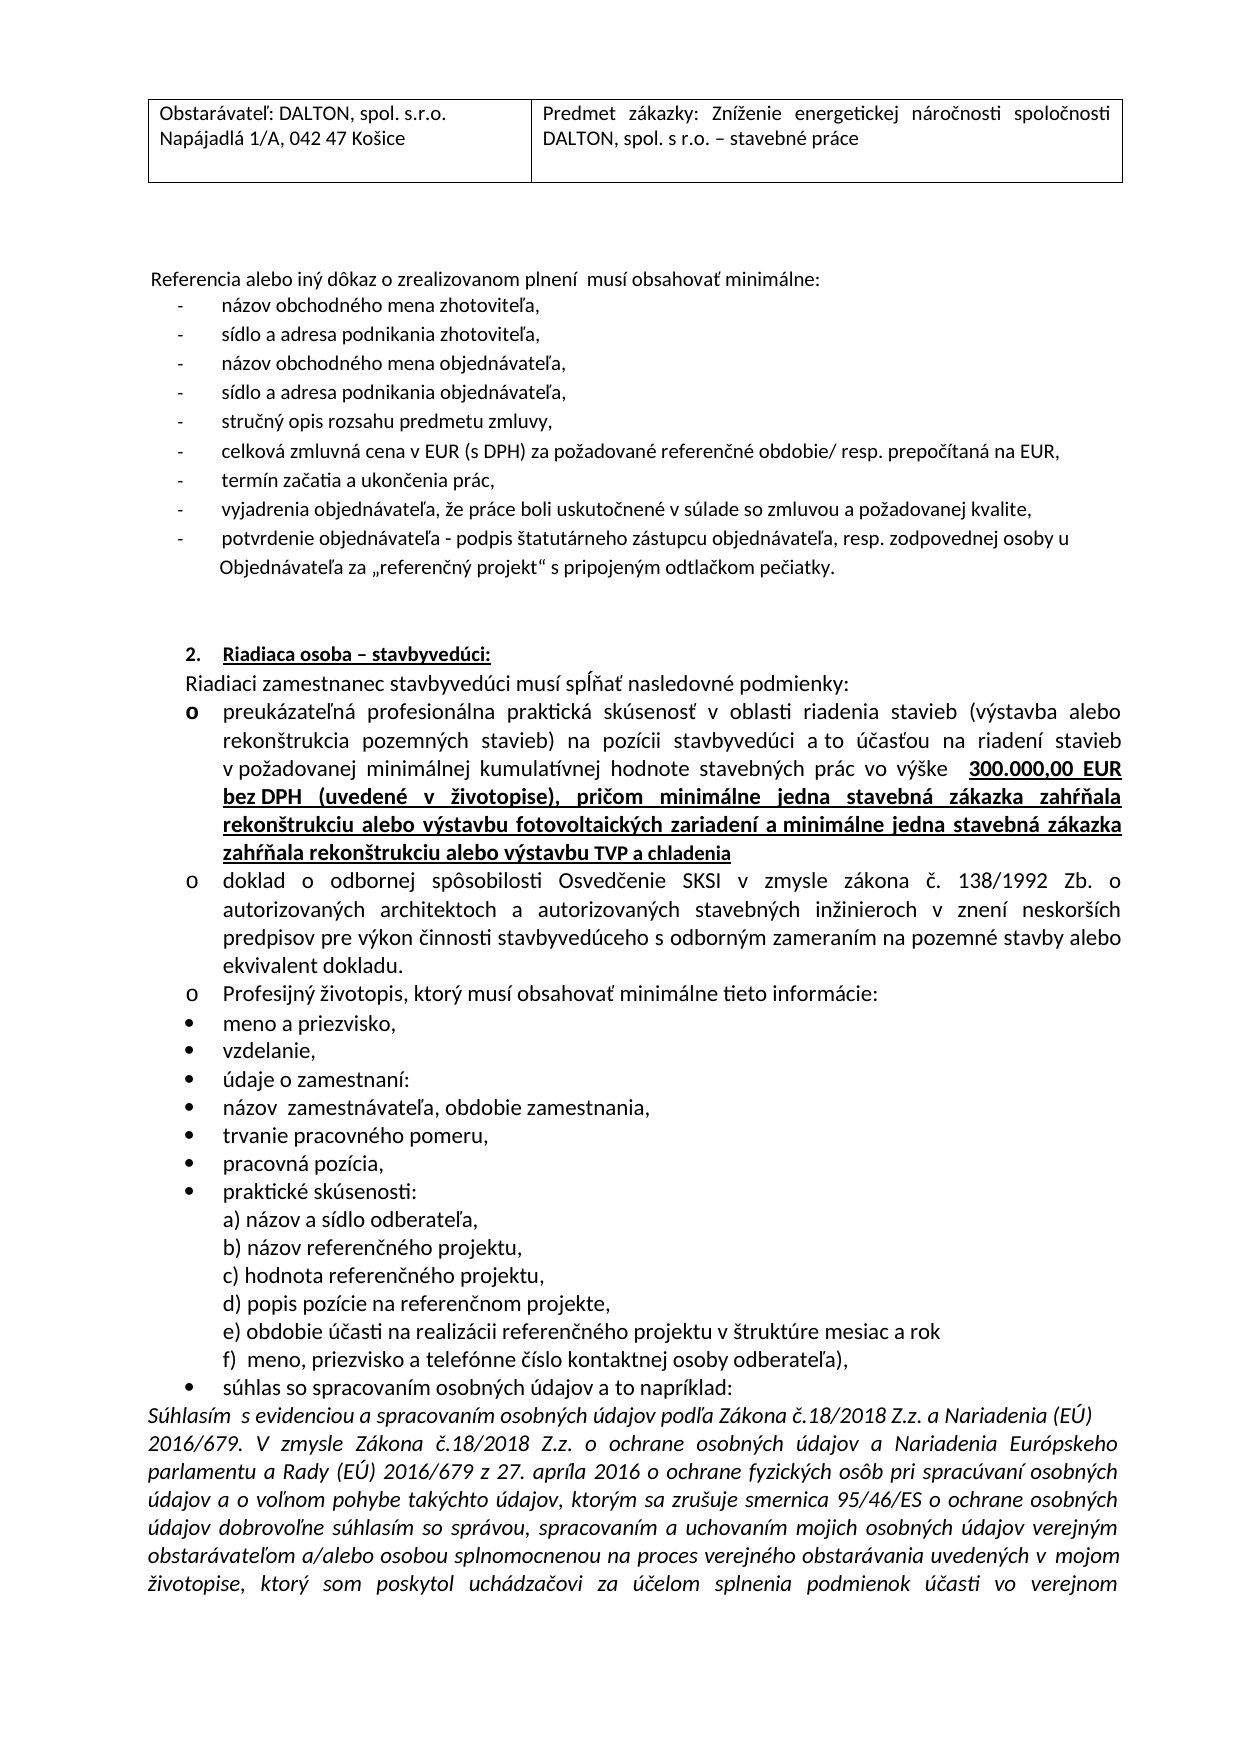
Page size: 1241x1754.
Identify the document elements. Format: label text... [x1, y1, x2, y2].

list potvrdenie objednávateľa - podpis štatutárneho zástupcu objednávateľa, resp. zodpovednej osoby u [177, 525, 1122, 551]
list termín začatia a ukončenia prác, [177, 467, 1122, 492]
text b) názov referenčného projektu, [223, 1233, 1122, 1261]
list preukázateľná profesionálna praktická skúsenosť v oblasti riadenia stavieb (výstavba alebo rekonštrukcia pozemných stavieb) na pozícii stavbyvedúci a to účasťou na riadení stavieb v požadovanej minimálnej kumulatívnej hodnote stavebných prác vo výške 300.000,00 EUR bez DPH (uvedené v životopise), pričom minimálne jedna stavebná zákazka zahŕňala rekonštrukciu alebo výstavbu fotovoltaických zariadení a minimálne jedna stavebná zákazka zahŕňala rekonštrukciu alebo výstavbu TVP a chladenia [185, 697, 1122, 866]
list názov zamestnávateľa, obdobie zamestnania, [185, 1093, 1122, 1121]
list Riadiaca osoba – stavbyvedúci: [185, 642, 1122, 667]
list trvanie pracovného pomeru, [185, 1121, 1122, 1149]
list sídlo a adresa podnikania objednávateľa, [177, 379, 1122, 405]
text a) názov a sídlo odberateľa, [223, 1205, 1122, 1233]
text Súhlasím s evidenciou a spracovaním osobných údajov podľa Zákona č.18/2018 Z.z. a Nariadenia (EÚ) [148, 1401, 1122, 1429]
list vyjadrenia objednávateľa, že práce boli uskutočnené v súlade so zmluvou a požadovanej kvalite, [177, 496, 1122, 522]
list vzdelanie, [185, 1037, 1122, 1065]
list údaje o zamestnaní: [185, 1065, 1122, 1093]
list názov obchodného mena zhotoviteľa, [177, 292, 1122, 317]
text Referencia alebo iný dôkaz o zrealizovanom plnení musí obsahovať minimálne: [151, 267, 1107, 292]
list súhlas so spracovaním osobných údajov a to napríklad: [185, 1373, 1122, 1401]
text f) meno, priezvisko a telefónne číslo kontaktnej osoby odberateľa), [223, 1345, 1122, 1373]
list názov obchodného mena objednávateľa, [177, 350, 1122, 376]
list sídlo a adresa podnikania zhotoviteľa, [177, 321, 1122, 347]
list stručný opis rozsahu predmetu zmluvy, [177, 409, 1122, 434]
text e) obdobie účasti na realizácii referenčného projektu v štruktúre mesiac a rok [223, 1317, 1122, 1345]
text Riadiaci zamestnanec stavbyvedúci musí spĺňať nasledovné podmienky: [148, 669, 1122, 697]
list Profesijný životopis, ktorý musí obsahovať minimálne tieto informácie: [185, 979, 1122, 1009]
list celková zmluvná cena v EUR (s DPH) za požadované referenčné obdobie/ resp. prepočítaná na EUR, [177, 438, 1122, 463]
text c) hodnota referenčného projektu, [223, 1261, 1122, 1289]
text Objednávateľa za „referenčný projekt“ s pripojeným odtlačkom pečiatky. [177, 554, 1122, 580]
list doklad o odbornej spôsobilosti Osvedčenie SKSI v zmysle zákona č. 138/1992 Zb. o autorizovaných architektoch a autorizovaných stavebných inžinieroch v znení neskorších predpisov pre výkon činnosti stavbyvedúceho s odborným zameraním na pozemné stavby alebo ekvivalent dokladu. [185, 866, 1122, 979]
list meno a priezvisko, [185, 1009, 1122, 1037]
text d) popis pozície na referenčnom projekte, [223, 1289, 1122, 1317]
list pracovná pozícia, [185, 1149, 1122, 1177]
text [148, 1429, 1122, 1597]
list praktické skúsenosti: [185, 1177, 1122, 1205]
